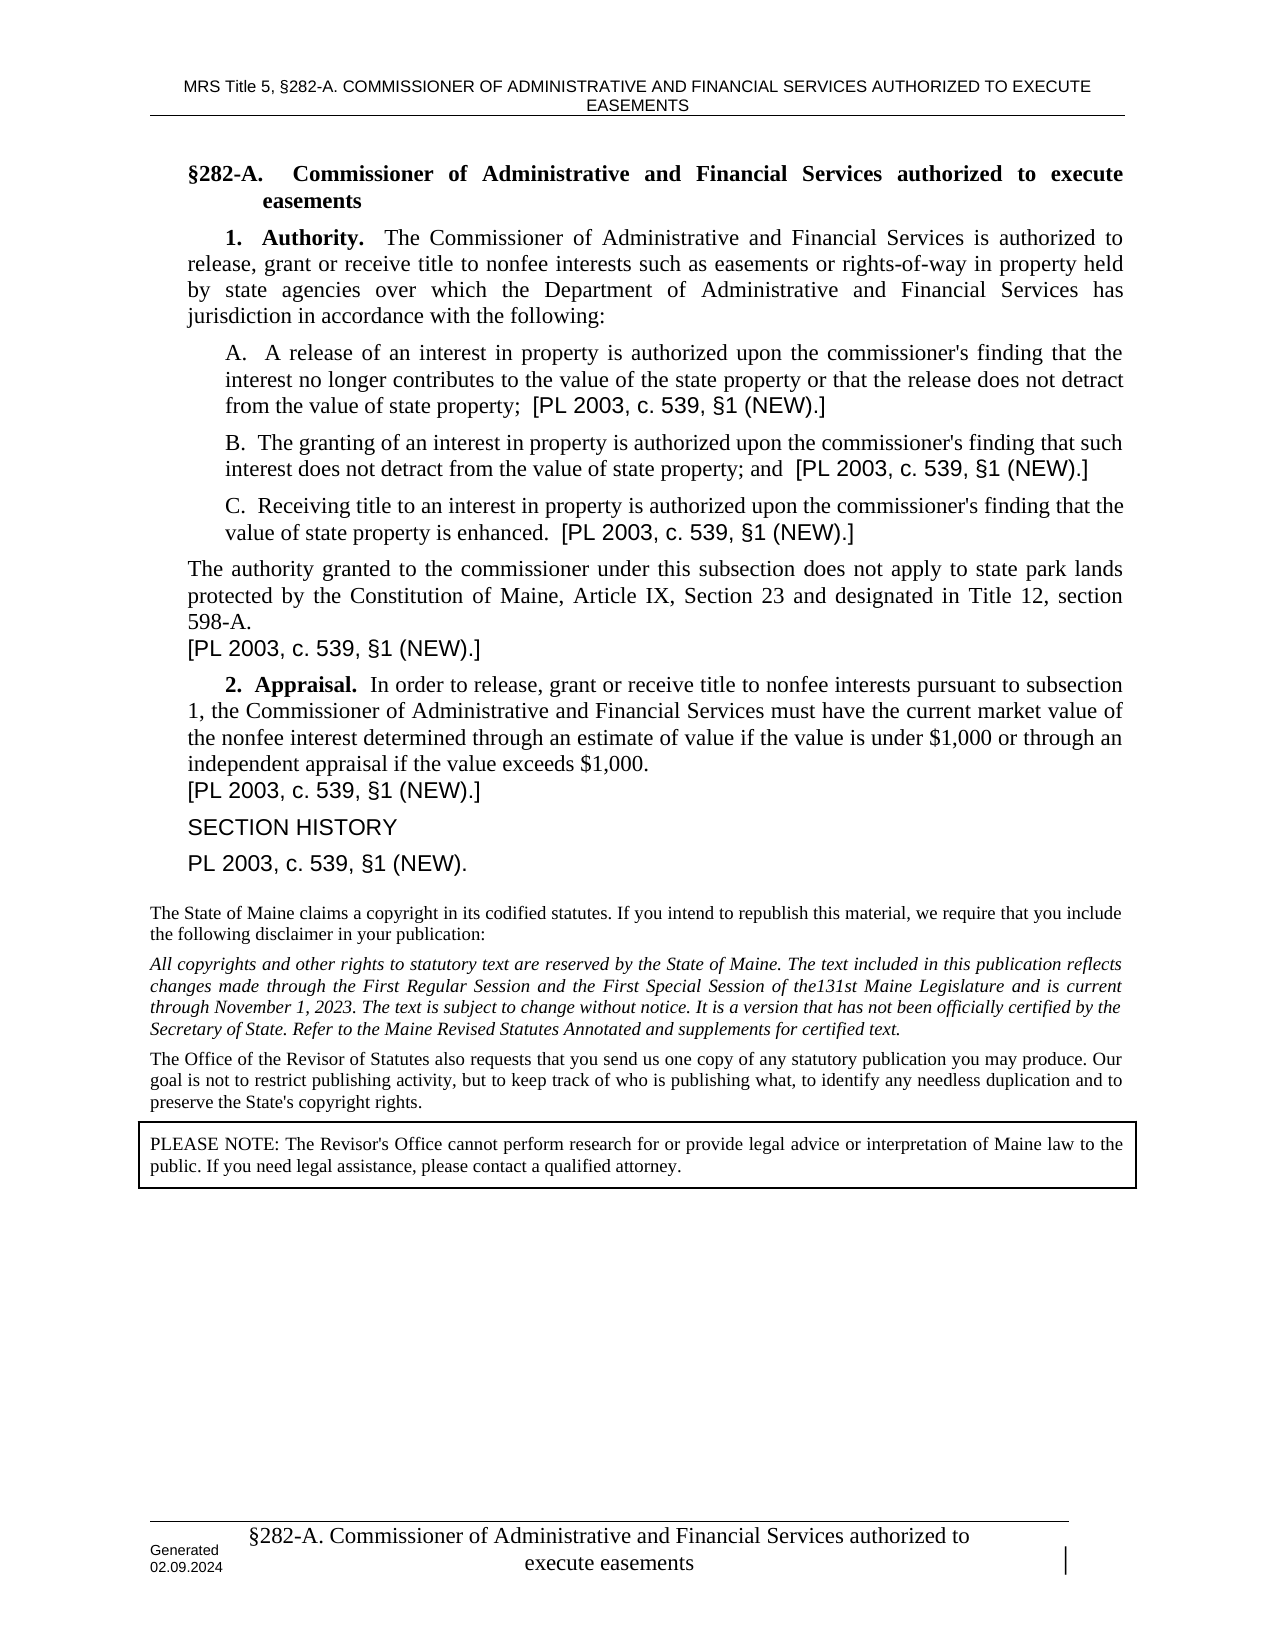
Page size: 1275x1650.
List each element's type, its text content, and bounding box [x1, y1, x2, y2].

text PL 2003, c. 539, §1 (NEW). [187, 850, 1125, 877]
text B. The granting of an interest in property is authorized upon the commissioner's finding that such interest does not detract from the value of state property; and [PL 2003, c. 539, §1 (NEW).] [225, 429, 1125, 482]
text [PL 2003, c. 539, §1 (NEW).] [187, 634, 1125, 661]
text PLEASE NOTE: The Revisor's Office cannot perform research for or provide legal advice or interpretation of Maine law to the public. If you need legal assistance, please contact a qualified attorney. [140, 1123, 1135, 1187]
text All copyrights and other rights to statutory text are reserved by the State of Maine. The text included in this publication reflects changes made through the First Regular Session and the First Special Session of the131st Maine Legislature and is current through November 1, 2023 . The text is subject to change without notice. It is a version that has not been officially certified by the Secretary of State. Refer to the Maine Revised Statutes Annotated and supplements for certified text. [150, 953, 1125, 1039]
text SECTION HISTORY [187, 813, 1125, 840]
text 1. Authority. The Commissioner of Administrative and Financial Services is authorized to release, grant or receive title to nonfee interests such as easements or rights-of-way in property held by state agencies over which the Department of Administrative and Financial Services has jurisdiction in accordance with the following: [187, 223, 1125, 329]
text C. Receiving title to an interest in property is authorized upon the commissioner's finding that the value of state property is enhanced. [PL 2003, c. 539, §1 (NEW).] [225, 492, 1125, 545]
text [PL 2003, c. 539, §1 (NEW).] [187, 777, 1125, 803]
text A. A release of an interest in property is authorized upon the commissioner's finding that the interest no longer contributes to the value of the state property or that the release does not detract from the value of state property; [PL 2003, c. 539, §1 (NEW).] [225, 339, 1125, 418]
text The authority granted to the commissioner under this subsection does not apply to state park lands protected by the Constitution of Maine, Article IX, Section 23 and designated in Title 12, section 598‑A. [187, 555, 1125, 634]
text The State of Maine claims a copyright in its codified statutes. If you intend to republish this material, we require that you include the following disclaimer in your publication: [150, 902, 1125, 945]
text 2. Appraisal. In order to release, grant or receive title to nonfee interests pursuant to subsection 1, the Commissioner of Administrative and Financial Services must have the current market value of the nonfee interest determined through an estimate of value if the value is under $1,000 or through an independent appraisal if the value exceeds $1,000. [187, 671, 1125, 777]
text The Office of the Revisor of Statutes also requests that you send us one copy of any statutory publication you may produce. Our goal is not to restrict publishing activity, but to keep track of who is publishing what, to identify any needless duplication and to preserve the State's copyright rights. [150, 1048, 1125, 1112]
text §282-A. Commissioner of Administrative and Financial Services authorized to execute easements [187, 160, 1125, 213]
